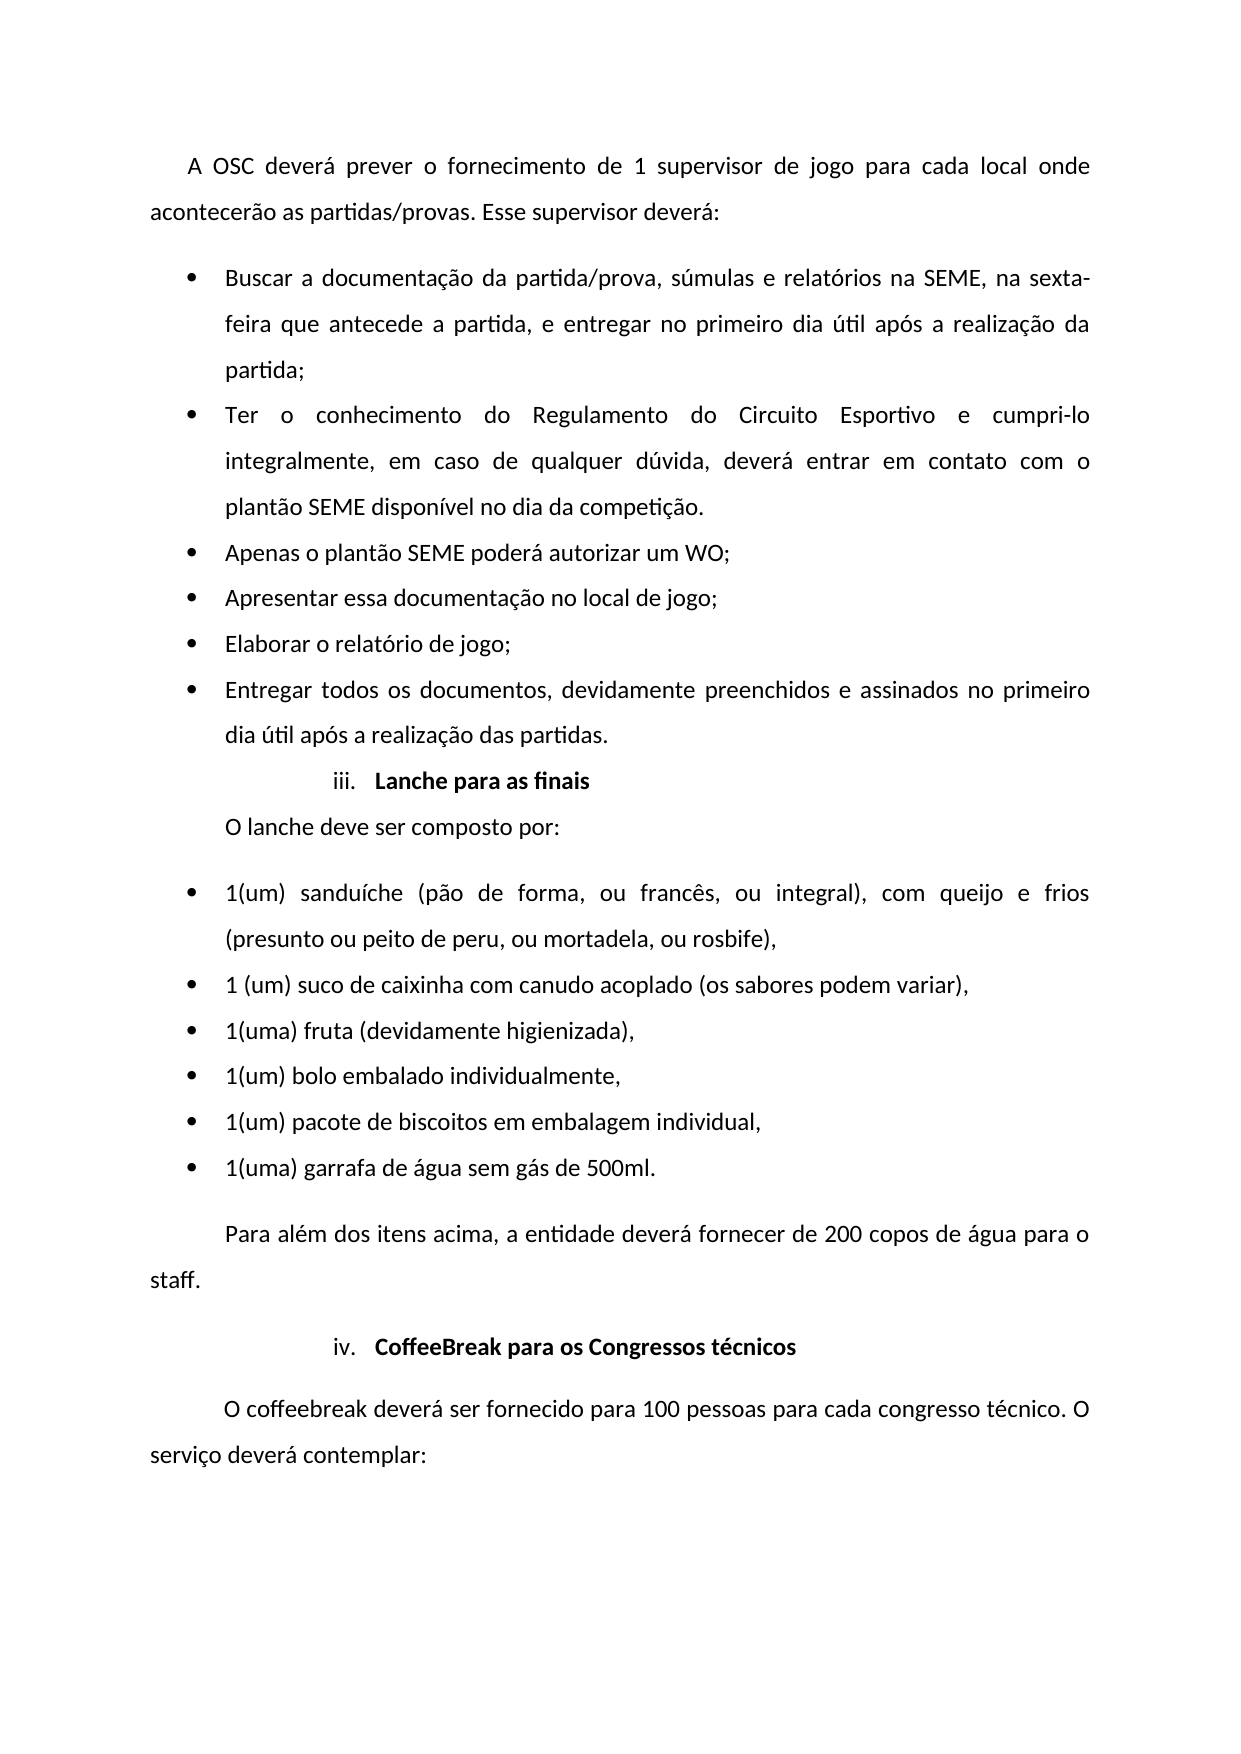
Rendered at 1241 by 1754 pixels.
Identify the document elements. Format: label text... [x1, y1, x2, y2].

list Apenas o plantão SEME poderá autorizar um WO; [187, 537, 1090, 567]
list Elaborar o relatório de jogo; [187, 628, 1090, 659]
text O lanche deve ser composto por: [150, 811, 1090, 842]
list Entregar todos os documentos, devidamente preenchidos e assinados no primeiro dia útil após a realização das partidas. [187, 674, 1090, 750]
list 1(um) sanduíche (pão de forma, ou francês, ou integral), com queijo e frios (presunto ou peito de peru, ou mortadela, ou rosbife), [187, 878, 1090, 954]
text Para além dos itens acima, a entidade deverá fornecer de 200 copos de água para o staff. [150, 1218, 1090, 1295]
list Apresentar essa documentação no local de jogo; [187, 582, 1090, 613]
text O coffeebreak deverá ser fornecido para 100 pessoas para cada congresso técnico. O serviço deverá contemplar: [150, 1393, 1090, 1469]
list Lanche para as finais [356, 765, 1090, 796]
list 1 (um) suco de caixinha com canudo acoplado (os sabores podem variar), [187, 969, 1090, 999]
text A OSC deverá prever o fornecimento de 1 supervisor de jogo para cada local onde acontecerão as partidas/provas. Esse supervisor deverá: [150, 150, 1090, 226]
list 1(um) bolo embalado individualmente, [187, 1061, 1090, 1091]
list 1(um) pacote de biscoitos em embalagem individual, [187, 1106, 1090, 1137]
list Ter o conhecimento do Regulamento do Circuito Esportivo e cumpri-lo integralmente, em caso de qualquer dúvida, deverá entrar em contato com o plantão SEME disponível no dia da competição. [187, 399, 1090, 521]
list 1(uma) fruta (devidamente higienizada), [187, 1015, 1090, 1045]
list 1(uma) garrafa de água sem gás de 500ml. [187, 1152, 1090, 1182]
list CoffeeBreak para os Congressos técnicos [356, 1331, 1090, 1361]
list Buscar a documentação da partida/prova, súmulas e relatórios na SEME, na sexta-feira que antecede a partida, e entregar no primeiro dia útil após a realização da partida; [187, 262, 1090, 384]
